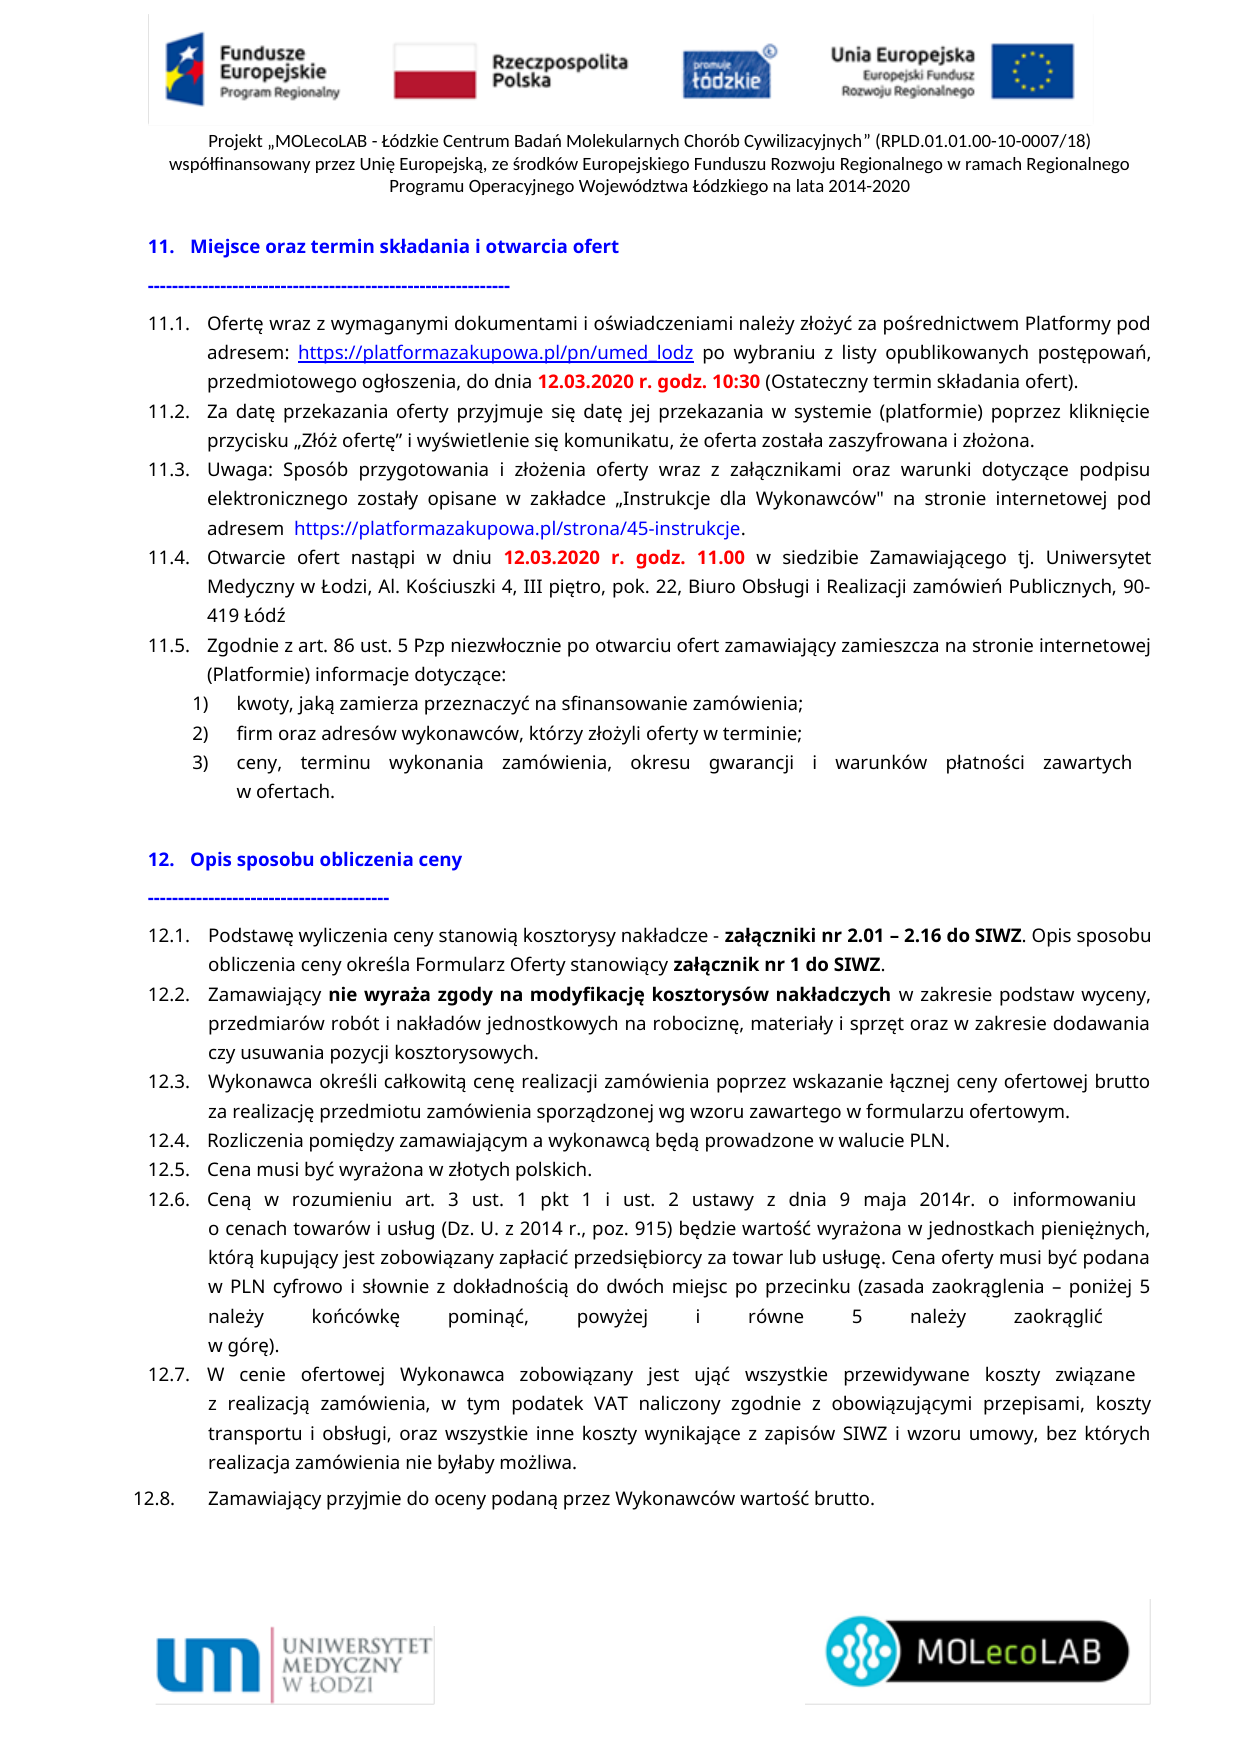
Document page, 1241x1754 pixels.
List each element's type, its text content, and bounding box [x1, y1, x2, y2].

list Zgodnie z art. 86 ust. 5 Pzp niezwłocznie po otwarciu ofert zamawiający zamieszcza na stronie internetowej (Platformie) informacje dotyczące: [148, 632, 1152, 687]
list Miejsce oraz termin składania i otwarcia ofert [148, 234, 1152, 259]
text ------------------------------------------------------------ [148, 272, 1152, 297]
text ---------------------------------------- [148, 884, 1152, 910]
list firm oraz adresów wykonawców, którzy złożyli oferty w terminie; [192, 720, 1152, 745]
list W cenie ofertowej Wykonawca zobowiązany jest ująć wszystkie przewidywane koszty związane z realizacją zamówienia, w tym podatek VAT naliczony zgodnie z obowiązującymi przepisami, koszty transportu i obsługi, oraz wszystkie inne koszty wynikające z zapisów SIWZ i wzoru umowy, bez których realizacja zamówienia nie byłaby możliwa. [148, 1361, 1152, 1475]
list kwoty, jaką zamierza przeznaczyć na sfinansowanie zamówienia; [192, 691, 1152, 716]
list Cena musi być wyrażona w złotych polskich. [148, 1157, 1152, 1182]
list Podstawę wyliczenia ceny stanowią kosztorysy nakładcze - załączniki nr 2.01 – 2.16 do SIWZ. Opis sposobu obliczenia ceny określa Formularz Oferty stanowiący załącznik nr 1 do SIWZ. [148, 922, 1152, 977]
list Zamawiający przyjmie do oceny podaną przez Wykonawców wartość brutto. [133, 1485, 1152, 1510]
picture [147, 14, 1095, 129]
list Za datę przekazania oferty przyjmuje się datę jej przekazania w systemie (platformie) poprzez kliknięcie przycisku „Złóż ofertę” i wyświetlenie się komunikatu, że oferta została zaszyfrowana i złożona. [148, 398, 1152, 453]
list Zamawiający nie wyraża zgody na modyfikację kosztorysów nakładczych w zakresie podstaw wyceny, przedmiarów robót i nakładów jednostkowych na robociznę, materiały i sprzęt oraz w zakresie dodawania czy usuwania pozycji kosztorysowych. [148, 981, 1152, 1065]
list Uwaga: Sposób przygotowania i złożenia oferty wraz z załącznikami oraz warunki dotyczące podpisu elektronicznego zostały opisane w zakładce „Instrukcje dla Wykonawców" na stronie internetowej pod adresem https://platformazakupowa.pl/strona/45-instrukcje. [148, 456, 1152, 541]
list ceny, terminu wykonania zamówienia, okresu gwarancji i warunków płatności zawartych w ofertach. [192, 749, 1152, 804]
list Rozliczenia pomiędzy zamawiającym a wykonawcą będą prowadzone w walucie PLN. [148, 1127, 1152, 1153]
list Opis sposobu obliczenia ceny [148, 846, 1152, 871]
list Ofertę wraz z wymaganymi dokumentami i oświadczeniami należy złożyć za pośrednictwem Platformy pod adresem: https://platformazakupowa.pl/pn/umed_lodz po wybraniu z listy opublikowanych postępowań, przedmiotowego ogłoszenia, do dnia 12.03.2020 r. godz. 10:30 (Ostateczny termin składania ofert). [148, 310, 1152, 394]
list Ceną w rozumieniu art. 3 ust. 1 pkt 1 i ust. 2 ustawy z dnia 9 maja 2014r. o informowaniu o cenach towarów i usług (Dz. U. z 2014 r., poz. 915) będzie wartość wyrażona w jednostkach pieniężnych, którą kupujący jest zobowiązany zapłacić przedsiębiorcy za towar lub usługę. Cena oferty musi być podana w PLN cyfrowo i słownie z dokładnością do dwóch miejsc po przecinku (zasada zaokrąglenia – poniżej 5 należy końcówkę pominąć, powyżej i równe 5 należy zaokrąglić w górę). [148, 1186, 1152, 1358]
picture [155, 1626, 436, 1706]
list Wykonawca określi całkowitą cenę realizacji zamówienia poprzez wskazanie łącznej ceny ofertowej brutto za realizację przedmiotu zamówienia sporządzonej wg wzoru zawartego w formularzu ofertowym. [148, 1069, 1152, 1123]
list Otwarcie ofert nastąpi w dniu 12.03.2020 r. godz. 11.00 w siedzibie Zamawiającego tj. Uniwersytet Medyczny w Łodzi, Al. Kościuszki 4, III piętro, pok. 22, Biuro Obsługi i Realizacji zamówień Publicznych, 90-419 Łódź [148, 544, 1152, 628]
picture [805, 1599, 1152, 1706]
